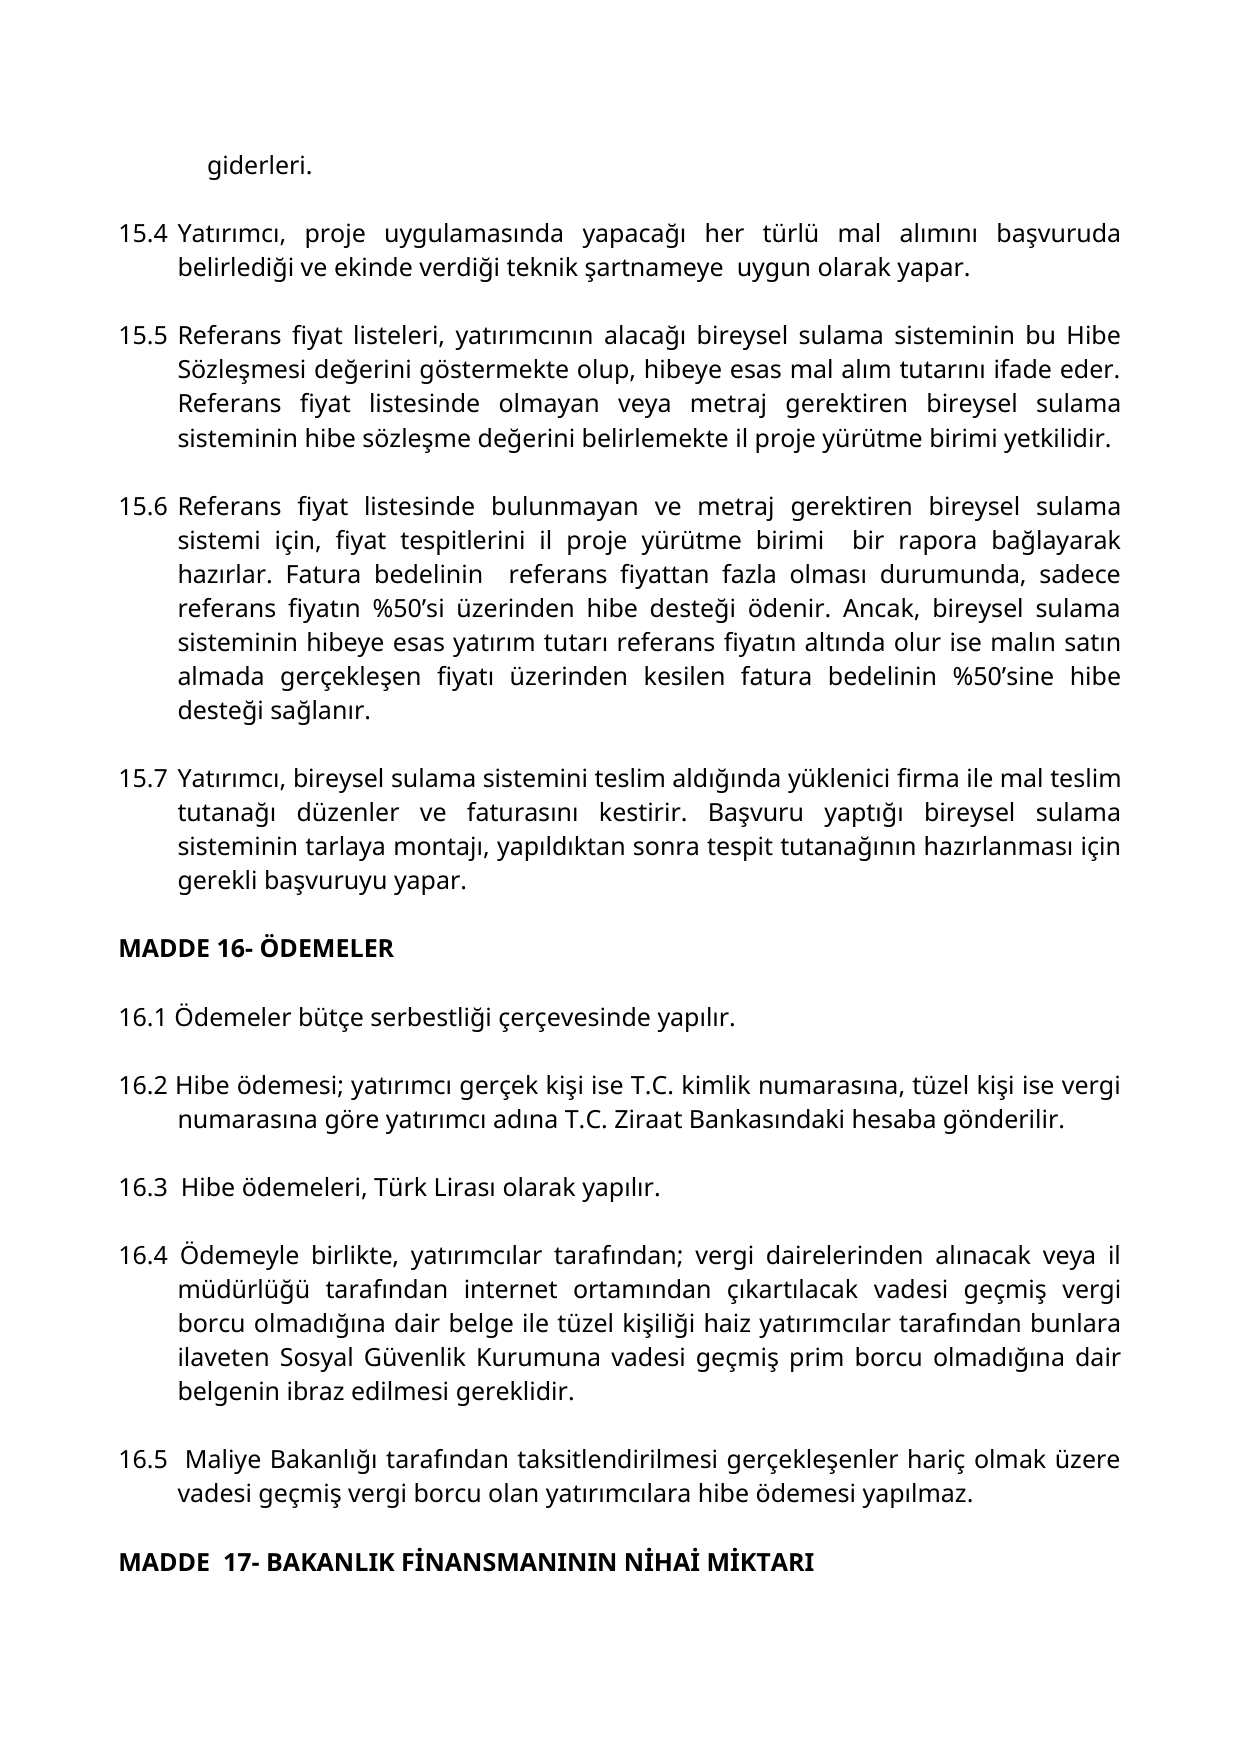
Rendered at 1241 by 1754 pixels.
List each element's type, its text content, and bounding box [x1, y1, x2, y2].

text 16.5 Maliye Bakanlığı tarafından taksitlendirilmesi gerçekleşenler hariç olmak üzere vadesi geçmiş vergi borcu olan yatırımcılara hibe ödemesi yapılmaz. [118, 1442, 1122, 1510]
text 16.2 Hibe ödemesi; yatırımcı gerçek kişi ise T.C. kimlik numarasına, tüzel kişi ise vergi numarasına göre yatırımcı adına T.C. Ziraat Bankasındaki hesaba gönderilir. [118, 1067, 1122, 1136]
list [177, 148, 1122, 182]
text 16.4 Ödemeyle birlikte, yatırımcılar tarafından; vergi dairelerinden alınacak veya il müdürlüğü tarafından internet ortamından çıkartılacak vadesi geçmiş vergi borcu olmadığına dair belge ile tüzel kişiliği haiz yatırımcılar tarafından bunlara ilaveten Sosyal Güvenlik Kurumuna vadesi geçmiş prim borcu olmadığına dair belgenin ibraz edilmesi gereklidir. [118, 1238, 1122, 1408]
text 16.3 Hibe ödemeleri, Türk Lirası olarak yapılır. [118, 1169, 1122, 1204]
subtitle MADDE 16- ÖDEMELER [118, 931, 1122, 965]
text 16.1 Ödemeler bütçe serbestliği çerçevesinde yapılır. [118, 999, 1122, 1033]
list Yatırımcı, bireysel sulama sistemini teslim aldığında yüklenici firma ile mal teslim tutanağı düzenler ve faturasını kestirir. Başvuru yaptığı bireysel sulama sisteminin tarlaya montajı, yapıldıktan sonra tespit tutanağının hazırlanması için gerekli başvuruyu yapar. [118, 761, 1122, 897]
list Yatırımcı, proje uygulamasında yapacağı her türlü mal alımını başvuruda belirlediği ve ekinde verdiği teknik şartnameye uygun olarak yapar. [118, 216, 1122, 284]
text MADDE 17- BAKANLIK FİNANSMANININ NİHAİ MİKTARI [118, 1544, 1122, 1578]
list Referans fiyat listesinde bulunmayan ve metraj gerektiren bireysel sulama sistemi için, fiyat tespitlerini il proje yürütme birimi bir rapora bağlayarak hazırlar. Fatura bedelinin referans fiyattan fazla olması durumunda, sadece referans fiyatın %50’si üzerinden hibe desteği ödenir. Ancak, bireysel sulama sisteminin hibeye esas yatırım tutarı referans fiyatın altında olur ise malın satın almada gerçekleşen fiyatı üzerinden kesilen fatura bedelinin %50’sine hibe desteği sağlanır. [118, 488, 1122, 727]
list Referans fiyat listeleri, yatırımcının alacağı bireysel sulama sisteminin bu Hibe Sözleşmesi değerini göstermekte olup, hibeye esas mal alım tutarını ifade eder. Referans fiyat listesinde olmayan veya metraj gerektiren bireysel sulama sisteminin hibe sözleşme değerini belirlemekte il proje yürütme birimi yetkilidir. [118, 318, 1122, 454]
